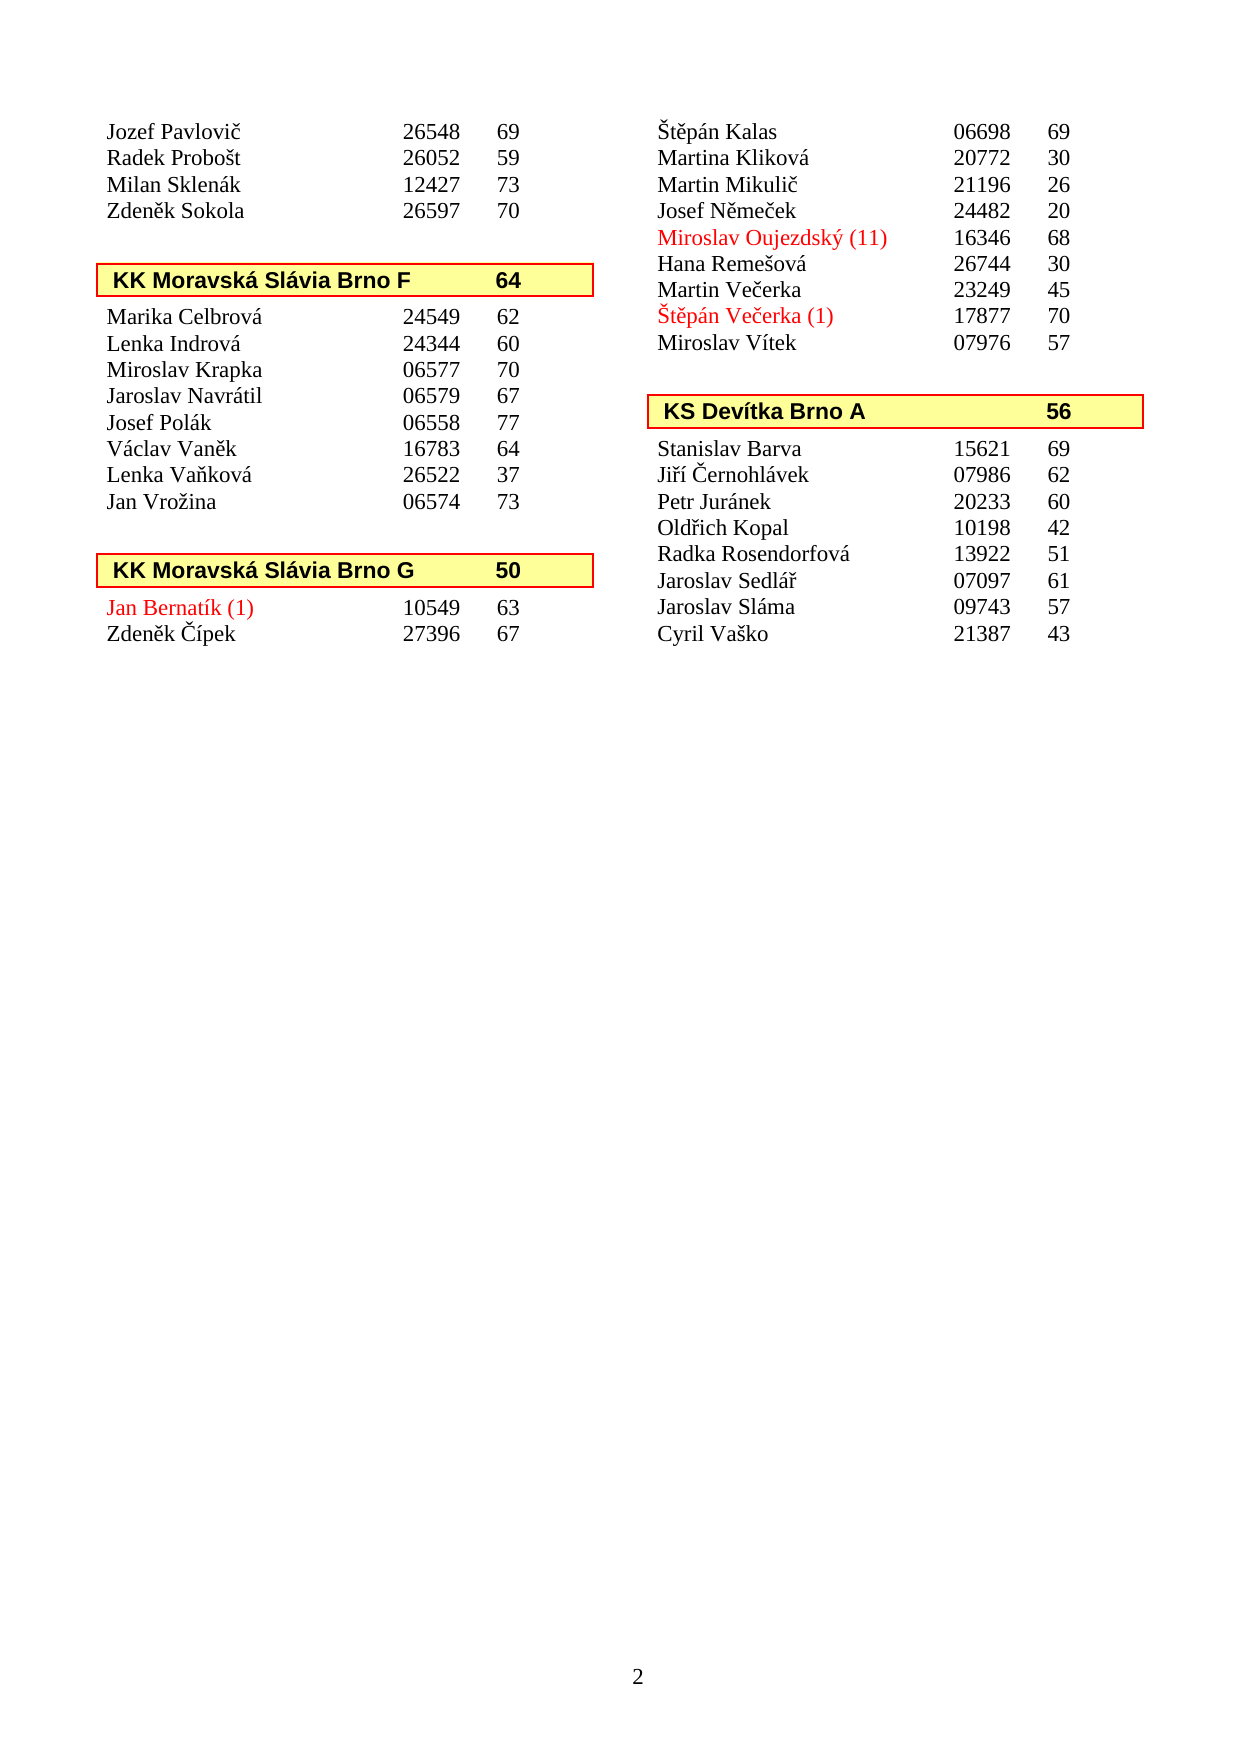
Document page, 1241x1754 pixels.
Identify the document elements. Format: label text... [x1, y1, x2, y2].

text Stanislav Barva 15621 69 [657, 435, 1134, 461]
text Martin Večerka 23249 45 [657, 276, 1134, 303]
text Josef Němeček 24482 20 [657, 197, 1134, 223]
text Miroslav Krapka 06577 70 [106, 356, 583, 382]
text Radka Rosendorfová 13922 51 [657, 541, 1134, 567]
text Jozef Pavlovič 26548 69 [106, 118, 583, 144]
text Zdeněk Sokola 26597 70 [106, 197, 583, 223]
text Martina Kliková 20772 30 [657, 144, 1134, 171]
text Zdeněk Čípek 27396 67 [106, 620, 583, 647]
text KS Devítka Brno A 56 [649, 396, 1142, 427]
text Václav Vaněk 16783 64 [106, 435, 583, 461]
text KK Moravská Slávia Brno G 50 [98, 555, 592, 586]
text Jaroslav Navrátil 06579 67 [106, 382, 583, 409]
text Oldřich Kopal 10198 42 [657, 514, 1134, 541]
text Milan Sklenák 12427 73 [106, 171, 583, 197]
text Jaroslav Sláma 09743 57 [657, 593, 1134, 619]
text Martin Mikulič 21196 26 [657, 171, 1134, 197]
text Radek Probošt 26052 59 [106, 144, 583, 171]
text Štěpán Kalas 06698 69 [657, 118, 1134, 144]
text Josef Polák 06558 77 [106, 409, 583, 435]
text Lenka Vaňková 26522 37 [106, 461, 583, 488]
text Štěpán Večerka (1) 17877 70 [657, 303, 1134, 329]
text Miroslav Oujezdský (11) 16346 68 [657, 223, 1134, 250]
text Jiří Černohlávek 07986 62 [657, 461, 1134, 488]
text Cyril Vaško 21387 43 [657, 619, 1134, 646]
text Miroslav Vítek 07976 57 [657, 329, 1134, 355]
text Marika Celbrová 24549 62 [106, 303, 583, 330]
text Petr Juránek 20233 60 [657, 488, 1134, 514]
text KK Moravská Slávia Brno F 64 [98, 265, 592, 295]
text Jaroslav Sedlář 07097 61 [657, 567, 1134, 593]
text Jan Bernatík (1) 10549 63 [106, 594, 583, 620]
text Hana Remešová 26744 30 [657, 250, 1134, 276]
text Lenka Indrová 24344 60 [106, 330, 583, 356]
text Jan Vrožina 06574 73 [106, 488, 583, 514]
